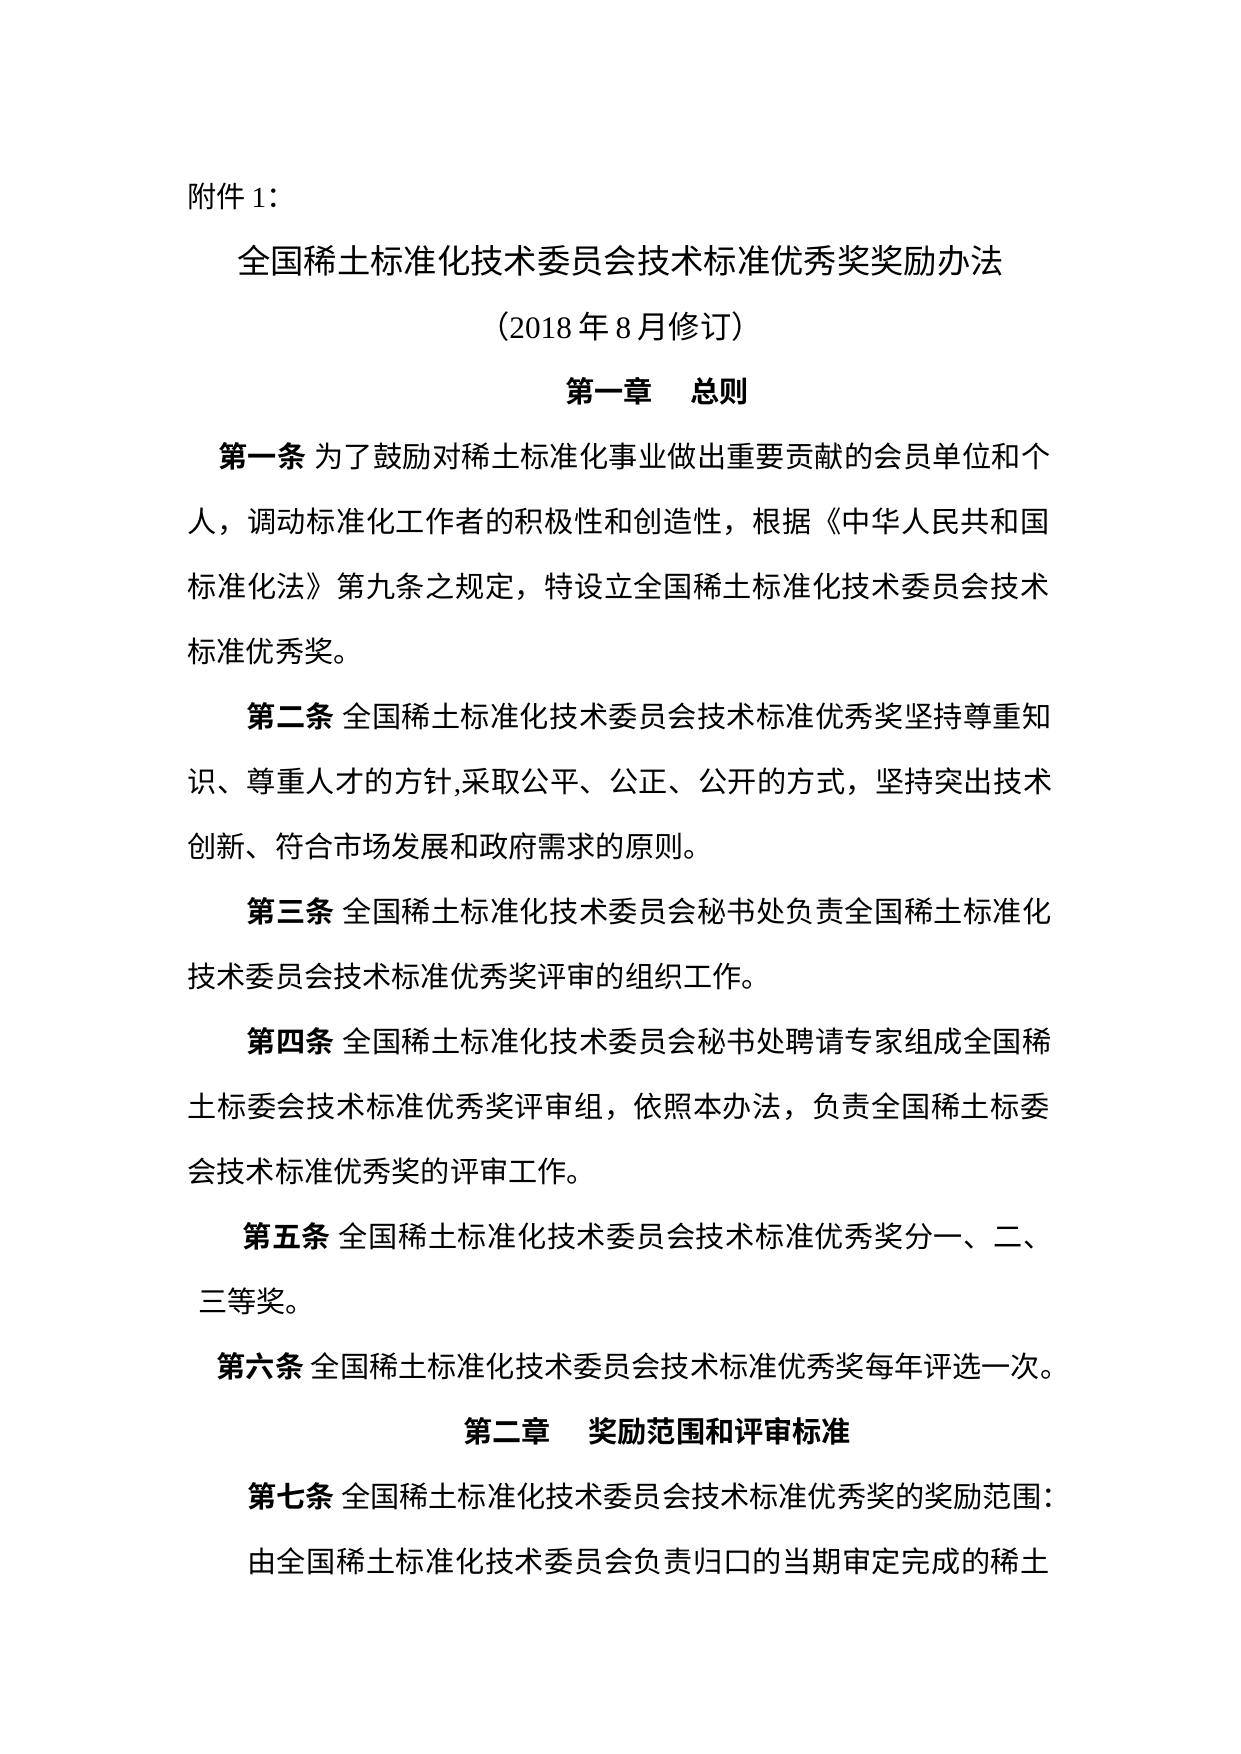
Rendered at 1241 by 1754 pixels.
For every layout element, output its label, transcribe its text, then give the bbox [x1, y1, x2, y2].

text 第二条 全国稀土标准化技术委员会技术标准优秀奖坚持尊重知识、尊重人才的方针,采取公平、公正、公开的方式，坚持突出技术创新、符合市场发展和政府需求的原则。 [187, 682, 1053, 877]
text 全国稀土标准化技术委员会技术标准优秀奖奖励办法 [187, 227, 1053, 292]
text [187, 1527, 1053, 1592]
text （2018年8月修订） [187, 292, 1053, 357]
text 附件1： [187, 162, 1053, 227]
text 第五条 全国稀土标准化技术委员会技术标准优秀奖分一、二、三等奖。 [198, 1202, 1053, 1332]
text 第七条 全国稀土标准化技术委员会技术标准优秀奖的奖励范围： [187, 1462, 1053, 1527]
text 第三条 全国稀土标准化技术委员会秘书处负责全国稀土标准化技术委员会技术标准优秀奖评审的组织工作。 [187, 877, 1053, 1007]
list 奖励范围和评审标准 [261, 1397, 1053, 1462]
list 总则 [261, 357, 1053, 422]
text 第六条 全国稀土标准化技术委员会技术标准优秀奖每年评选一次。 [187, 1332, 1053, 1397]
text 第一条 为了鼓励对稀土标准化事业做出重要贡献的会员单位和个人，调动标准化工作者的积极性和创造性，根据《中华人民共和国标准化法》第九条之规定，特设立全国稀土标准化技术委员会技术标准优秀奖。 [187, 422, 1053, 682]
text 第四条 全国稀土标准化技术委员会秘书处聘请专家组成全国稀土标委会技术标准优秀奖评审组，依照本办法，负责全国稀土标委会技术标准优秀奖的评审工作。 [187, 1007, 1053, 1202]
